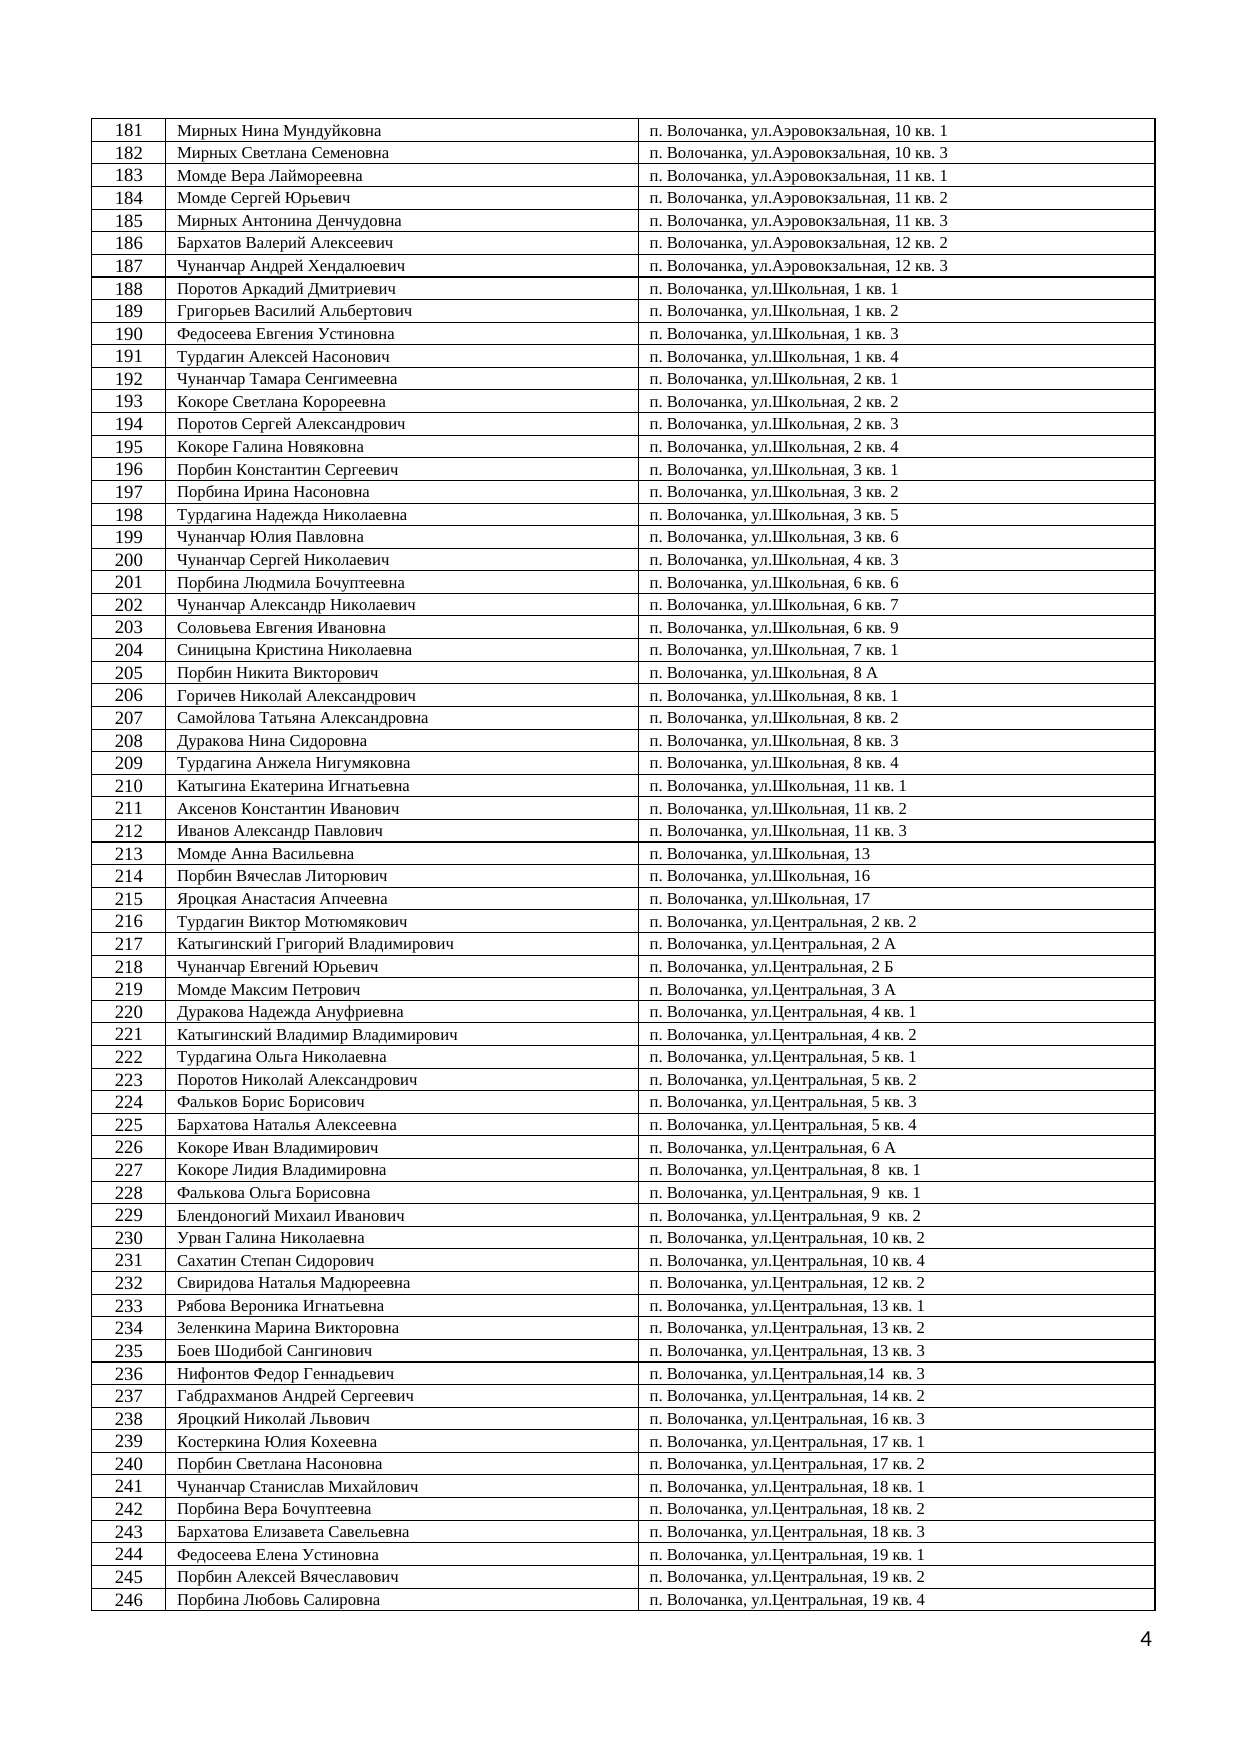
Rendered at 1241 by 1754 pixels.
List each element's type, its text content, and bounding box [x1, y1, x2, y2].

table_cell 221 [92, 1023, 165, 1045]
table_cell п. Волочанка, ул.Центральная, 17 кв. 1 [639, 1430, 1154, 1452]
table_cell 204 [92, 639, 165, 661]
table_cell Мирных Светлана Семеновна [166, 142, 638, 163]
table_cell 245 [92, 1566, 165, 1587]
table_cell п. Волочанка, ул.Аэровокзальная, 12 кв. 3 [639, 255, 1154, 276]
table_cell Самойлова Татьяна Александровна [166, 707, 638, 728]
table_cell Чунанчар Юлия Павловна [166, 526, 638, 548]
table_cell 199 [92, 526, 165, 548]
table_cell Катыгинский Владимир Владимирович [166, 1023, 638, 1045]
table_cell Момде Максим Петрович [166, 978, 638, 1000]
table_cell п. Волочанка, ул.Аэровокзальная, 10 кв. 3 [639, 142, 1154, 163]
table_cell п. Волочанка, ул.Школьная, 6 кв. 7 [639, 594, 1154, 615]
table_cell Порбин Вячеслав Литорювич [166, 865, 638, 887]
table_cell п. Волочанка, ул.Центральная, 13 кв. 1 [639, 1295, 1154, 1316]
table_cell 186 [92, 232, 165, 254]
table_cell 231 [92, 1249, 165, 1271]
table_cell п. Волочанка, ул.Школьная, 3 кв. 1 [639, 458, 1154, 480]
table_cell Момде Анна Васильевна [166, 843, 638, 864]
table_cell п. Волочанка, ул.Центральная, 9 кв. 2 [639, 1204, 1154, 1226]
table_cell п. Волочанка, ул.Центральная, 10 кв. 2 [639, 1227, 1154, 1248]
table_cell 191 [92, 345, 165, 367]
table_cell п. Волочанка, ул.Центральная, 2 А [639, 933, 1154, 954]
table_cell п. Волочанка, ул.Школьная, 3 кв. 5 [639, 504, 1154, 525]
table_cell Порбин Светлана Насоновна [166, 1453, 638, 1474]
table_cell п. Волочанка, ул.Школьная, 8 кв. 4 [639, 752, 1154, 774]
table_cell 241 [92, 1475, 165, 1497]
table_cell 229 [92, 1204, 165, 1226]
table_cell п. Волочанка, ул.Центральная, 14 кв. 2 [639, 1385, 1154, 1407]
table_cell Дуракова Надежда Ануфриевна [166, 1001, 638, 1022]
table_cell п. Волочанка, ул.Аэровокзальная, 11 кв. 1 [639, 164, 1154, 186]
table_cell п. Волочанка, ул.Центральная, 10 кв. 4 [639, 1249, 1154, 1271]
table_cell п. Волочанка, ул.Школьная, 2 кв. 2 [639, 390, 1154, 412]
table_cell 238 [92, 1408, 165, 1429]
table_cell Бархатова Елизавета Савельевна [166, 1521, 638, 1542]
table_cell п. Волочанка, ул.Центральная, 4 кв. 2 [639, 1023, 1154, 1045]
table_cell п. Волочанка, ул.Центральная, 2 кв. 2 [639, 910, 1154, 932]
table_cell 195 [92, 436, 165, 457]
table_cell 246 [92, 1589, 165, 1610]
table_cell Турдагин Виктор Мотюмякович [166, 910, 638, 932]
table_cell 240 [92, 1453, 165, 1474]
table_cell Момде Сергей Юрьевич [166, 187, 638, 208]
table_cell 235 [92, 1340, 165, 1361]
table_cell 233 [92, 1295, 165, 1316]
table_cell Чунанчар Александр Николаевич [166, 594, 638, 615]
table_cell п. Волочанка, ул.Центральная, 18 кв. 1 [639, 1475, 1154, 1497]
table_cell 216 [92, 910, 165, 932]
table_cell Синицына Кристина Николаевна [166, 639, 638, 661]
table_cell 200 [92, 549, 165, 570]
table_cell 183 [92, 164, 165, 186]
table_cell п. Волочанка, ул.Школьная, 2 кв. 3 [639, 413, 1154, 434]
table_cell 201 [92, 571, 165, 593]
table_cell п. Волочанка, ул.Центральная, 18 кв. 3 [639, 1521, 1154, 1542]
table_cell Чунанчар Станислав Михайлович [166, 1475, 638, 1497]
table_cell 236 [92, 1363, 165, 1384]
table_cell п. Волочанка, ул.Центральная, 5 кв. 4 [639, 1114, 1154, 1135]
table_cell 218 [92, 956, 165, 977]
table_cell Григорьев Василий Альбертович [166, 300, 638, 322]
table_cell 188 [92, 278, 165, 299]
table_cell п. Волочанка, ул.Школьная, 8 кв. 1 [639, 684, 1154, 706]
table_cell п. Волочанка, ул.Школьная, 13 [639, 843, 1154, 864]
table_cell Аксенов Константин Иванович [166, 797, 638, 819]
table_cell п. Волочанка, ул.Школьная, 1 кв. 1 [639, 278, 1154, 299]
table_cell Порбин Алексей Вячеславович [166, 1566, 638, 1587]
table_cell п. Волочанка, ул.Центральная,14 кв. 3 [639, 1363, 1154, 1384]
table_cell п. Волочанка, ул.Центральная, 5 кв. 2 [639, 1069, 1154, 1090]
table_cell п. Волочанка, ул.Школьная, 17 [639, 888, 1154, 909]
table_cell Чунанчар Евгений Юрьевич [166, 956, 638, 977]
table_cell 237 [92, 1385, 165, 1407]
table_cell 194 [92, 413, 165, 434]
table_cell Яроцкий Николай Львович [166, 1408, 638, 1429]
table_cell 212 [92, 820, 165, 841]
table_cell Зеленкина Марина Викторовна [166, 1317, 638, 1339]
table_cell Поротов Николай Александрович [166, 1069, 638, 1090]
table_cell п. Волочанка, ул.Центральная, 4 кв. 1 [639, 1001, 1154, 1022]
table_cell п. Волочанка, ул.Центральная, 19 кв. 2 [639, 1566, 1154, 1587]
table_cell Чунанчар Сергей Николаевич [166, 549, 638, 570]
table_cell 203 [92, 616, 165, 638]
table_cell п. Волочанка, ул.Центральная, 6 А [639, 1136, 1154, 1158]
table_cell Свиридова Наталья Мадюреевна [166, 1272, 638, 1293]
table_cell 181 [92, 119, 165, 141]
table_cell 187 [92, 255, 165, 276]
table_cell 244 [92, 1543, 165, 1565]
table_cell Порбина Людмила Бочуптеевна [166, 571, 638, 593]
table_cell 239 [92, 1430, 165, 1452]
table_cell п. Волочанка, ул.Центральная, 5 кв. 3 [639, 1091, 1154, 1113]
table_cell 197 [92, 481, 165, 502]
table_cell п. Волочанка, ул.Школьная, 1 кв. 2 [639, 300, 1154, 322]
table_cell 192 [92, 368, 165, 389]
table_cell п. Волочанка, ул.Школьная, 11 кв. 3 [639, 820, 1154, 841]
table_cell Федосеева Евгения Устиновна [166, 323, 638, 344]
table_cell 189 [92, 300, 165, 322]
table_cell Чунанчар Андрей Хендалюевич [166, 255, 638, 276]
table_cell Чунанчар Тамара Сенгимеевна [166, 368, 638, 389]
table_cell п. Волочанка, ул.Центральная, 19 кв. 4 [639, 1589, 1154, 1610]
table_cell Федосеева Елена Устиновна [166, 1543, 638, 1565]
table_cell п. Волочанка, ул.Центральная, 16 кв. 3 [639, 1408, 1154, 1429]
table_cell п. Волочанка, ул.Школьная, 8 А [639, 662, 1154, 683]
table_cell п. Волочанка, ул.Школьная, 2 кв. 1 [639, 368, 1154, 389]
table_cell п. Волочанка, ул.Школьная, 3 кв. 2 [639, 481, 1154, 502]
table_cell Габдрахманов Андрей Сергеевич [166, 1385, 638, 1407]
table_cell Мирных Нина Мундуйковна [166, 119, 638, 141]
table_cell Порбина Ирина Насоновна [166, 481, 638, 502]
table_cell 214 [92, 865, 165, 887]
table_cell 242 [92, 1498, 165, 1519]
table_cell п. Волочанка, ул.Школьная, 2 кв. 4 [639, 436, 1154, 457]
table_cell 193 [92, 390, 165, 412]
table_cell Кокоре Галина Новяковна [166, 436, 638, 457]
table_cell Момде Вера Лаймореевна [166, 164, 638, 186]
table_cell 211 [92, 797, 165, 819]
table_cell Сахатин Степан Сидорович [166, 1249, 638, 1271]
table_cell Порбина Любовь Салировна [166, 1589, 638, 1610]
table_cell 213 [92, 843, 165, 864]
table_cell п. Волочанка, ул.Центральная, 13 кв. 3 [639, 1340, 1154, 1361]
table_cell Кокоре Иван Владимирович [166, 1136, 638, 1158]
table_cell 210 [92, 775, 165, 796]
table_cell п. Волочанка, ул.Центральная, 8 кв. 1 [639, 1159, 1154, 1181]
table_cell 230 [92, 1227, 165, 1248]
table_cell п. Волочанка, ул.Школьная, 4 кв. 3 [639, 549, 1154, 570]
table_cell 217 [92, 933, 165, 954]
table_cell п. Волочанка, ул.Школьная, 6 кв. 6 [639, 571, 1154, 593]
table_cell п. Волочанка, ул.Школьная, 8 кв. 2 [639, 707, 1154, 728]
table_cell 206 [92, 684, 165, 706]
table_cell Фальков Борис Борисович [166, 1091, 638, 1113]
table_cell п. Волочанка, ул.Центральная, 12 кв. 2 [639, 1272, 1154, 1293]
table_cell п. Волочанка, ул.Школьная, 16 [639, 865, 1154, 887]
table_cell п. Волочанка, ул.Школьная, 1 кв. 4 [639, 345, 1154, 367]
table_cell Бархатов Валерий Алексеевич [166, 232, 638, 254]
table_cell Порбин Никита Викторович [166, 662, 638, 683]
table_cell Яроцкая Анастасия Апчеевна [166, 888, 638, 909]
table_cell 185 [92, 210, 165, 231]
table_cell Турдагин Алексей Насонович [166, 345, 638, 367]
table_cell 208 [92, 730, 165, 751]
table_cell 223 [92, 1069, 165, 1090]
table_cell Порбин Константин Сергеевич [166, 458, 638, 480]
table_cell Нифонтов Федор Геннадьевич [166, 1363, 638, 1384]
table_cell Поротов Аркадий Дмитриевич [166, 278, 638, 299]
table_cell Фалькова Ольга Борисовна [166, 1182, 638, 1203]
table_cell Мирных Антонина Денчудовна [166, 210, 638, 231]
table_cell п. Волочанка, ул.Школьная, 3 кв. 6 [639, 526, 1154, 548]
table_cell 182 [92, 142, 165, 163]
table_cell 234 [92, 1317, 165, 1339]
table_cell п. Волочанка, ул.Центральная, 5 кв. 1 [639, 1046, 1154, 1067]
table_cell п. Волочанка, ул.Центральная, 18 кв. 2 [639, 1498, 1154, 1519]
table_cell 205 [92, 662, 165, 683]
table_cell п. Волочанка, ул.Школьная, 6 кв. 9 [639, 616, 1154, 638]
table_cell Турдагина Ольга Николаевна [166, 1046, 638, 1067]
table_cell 209 [92, 752, 165, 774]
table_cell 225 [92, 1114, 165, 1135]
table_cell Бархатова Наталья Алексеевна [166, 1114, 638, 1135]
table_cell п. Волочанка, ул.Центральная, 3 А [639, 978, 1154, 1000]
table_cell 196 [92, 458, 165, 480]
table_cell п. Волочанка, ул.Школьная, 11 кв. 2 [639, 797, 1154, 819]
table_cell п. Волочанка, ул.Аэровокзальная, 11 кв. 3 [639, 210, 1154, 231]
table_cell 232 [92, 1272, 165, 1293]
table_cell п. Волочанка, ул.Школьная, 8 кв. 3 [639, 730, 1154, 751]
table_cell п. Волочанка, ул.Школьная, 11 кв. 1 [639, 775, 1154, 796]
table_cell 220 [92, 1001, 165, 1022]
table_cell Дуракова Нина Сидоровна [166, 730, 638, 751]
table_cell п. Волочанка, ул.Центральная, 2 Б [639, 956, 1154, 977]
table_cell Кокоре Лидия Владимировна [166, 1159, 638, 1181]
table_cell п. Волочанка, ул.Школьная, 7 кв. 1 [639, 639, 1154, 661]
table_cell 184 [92, 187, 165, 208]
table_cell п. Волочанка, ул.Аэровокзальная, 12 кв. 2 [639, 232, 1154, 254]
table_cell Кокоре Светлана Корореевна [166, 390, 638, 412]
table_cell 202 [92, 594, 165, 615]
table_cell 227 [92, 1159, 165, 1181]
table_cell п. Волочанка, ул.Центральная, 9 кв. 1 [639, 1182, 1154, 1203]
table_cell 226 [92, 1136, 165, 1158]
table_cell п. Волочанка, ул.Центральная, 19 кв. 1 [639, 1543, 1154, 1565]
table_cell Турдагина Анжела Нигумяковна [166, 752, 638, 774]
table_cell Катыгина Екатерина Игнатьевна [166, 775, 638, 796]
table_cell 224 [92, 1091, 165, 1113]
table_cell Катыгинский Григорий Владимирович [166, 933, 638, 954]
table_cell Рябова Вероника Игнатьевна [166, 1295, 638, 1316]
table_cell Соловьева Евгения Ивановна [166, 616, 638, 638]
table_cell Костеркина Юлия Кохеевна [166, 1430, 638, 1452]
table_cell Горичев Николай Александрович [166, 684, 638, 706]
table_cell п. Волочанка, ул.Аэровокзальная, 10 кв. 1 [639, 119, 1154, 141]
table_cell Урван Галина Николаевна [166, 1227, 638, 1248]
table_cell 219 [92, 978, 165, 1000]
table_cell 222 [92, 1046, 165, 1067]
table_cell п. Волочанка, ул.Центральная, 13 кв. 2 [639, 1317, 1154, 1339]
table_cell Поротов Сергей Александрович [166, 413, 638, 434]
table_cell 190 [92, 323, 165, 344]
table_cell 243 [92, 1521, 165, 1542]
table_cell 198 [92, 504, 165, 525]
table_cell 207 [92, 707, 165, 728]
table_cell Турдагина Надежда Николаевна [166, 504, 638, 525]
table_cell Порбина Вера Бочуптеевна [166, 1498, 638, 1519]
table_cell п. Волочанка, ул.Школьная, 1 кв. 3 [639, 323, 1154, 344]
table_cell Блендоногий Михаил Иванович [166, 1204, 638, 1226]
table_cell п. Волочанка, ул.Центральная, 17 кв. 2 [639, 1453, 1154, 1474]
table_cell 228 [92, 1182, 165, 1203]
table_cell Иванов Александр Павлович [166, 820, 638, 841]
table_cell Боев Шодибой Сангинович [166, 1340, 638, 1361]
table_cell 215 [92, 888, 165, 909]
table_cell п. Волочанка, ул.Аэровокзальная, 11 кв. 2 [639, 187, 1154, 208]
